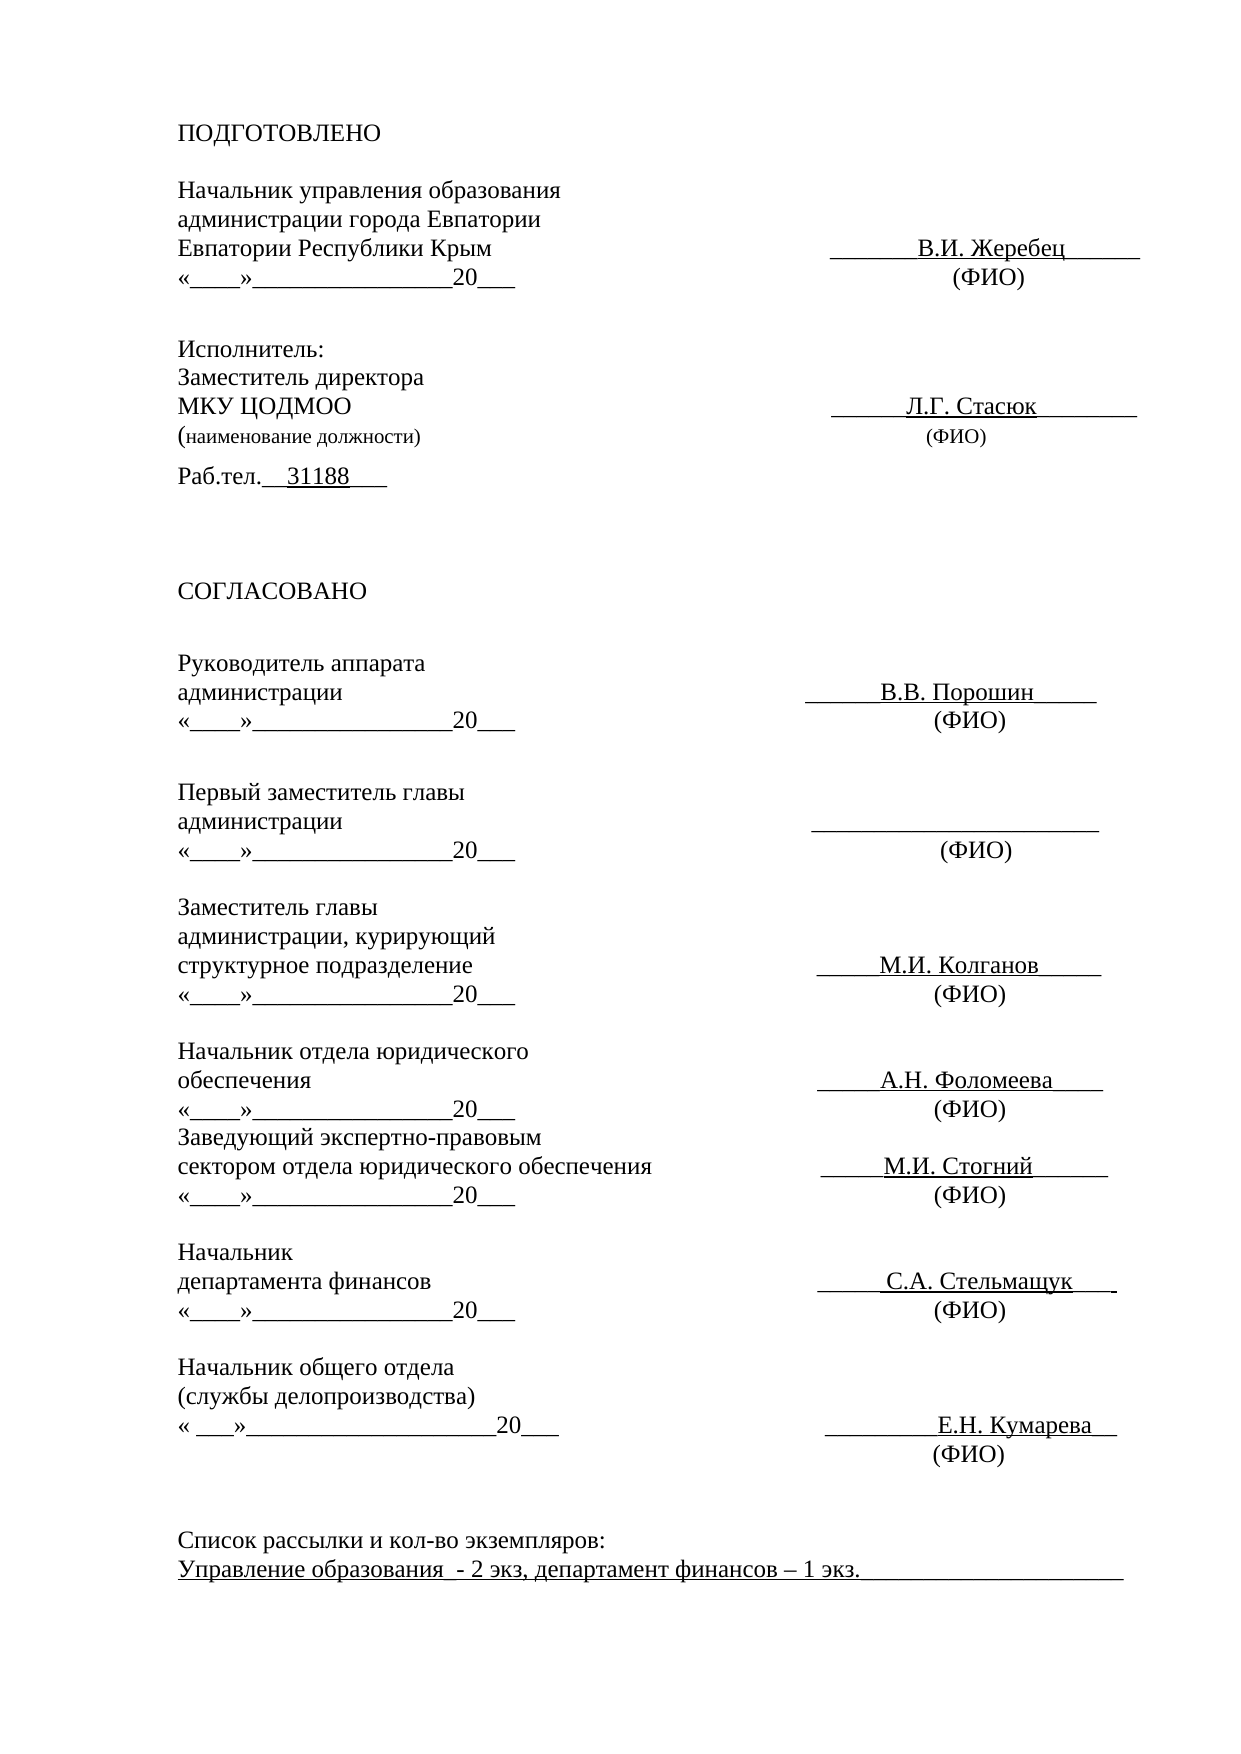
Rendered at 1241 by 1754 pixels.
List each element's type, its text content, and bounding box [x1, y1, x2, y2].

text «____»________________20___ (ФИО) [177, 706, 1181, 734]
text Заведующий экспертно-правовым [177, 1122, 1181, 1151]
text «____»________________20___ (ФИО) [177, 1295, 1181, 1324]
text обеспечения _____А.Н. Фоломеева____ [177, 1065, 1181, 1094]
text администрации, курирующий [177, 921, 1181, 950]
text Начальник [177, 1237, 1181, 1266]
text «____»________________20___ (ФИО) [177, 835, 1181, 864]
text Раб.тел.__31188___ [177, 461, 1181, 490]
text Заместитель главы [177, 892, 1181, 921]
text структурное подразделение _____М.И. Колганов_____ [177, 950, 1181, 979]
text (службы делопроизводства) [177, 1381, 1181, 1410]
text «____»________________20___ (ФИО) [177, 1094, 1181, 1122]
text «____»________________20___ (ФИО) [177, 262, 1181, 291]
text департамента финансов _____ С.А. Стельмащук___ [177, 1266, 1181, 1295]
text Управление образования_- 2 экз, департамент финансов – 1 экз._____________________ [177, 1554, 1181, 1582]
text Начальник управления образования [177, 176, 1181, 204]
text администрации _______________________ [177, 806, 1181, 835]
text ПОДГОТОВЛЕНО [177, 118, 1181, 147]
text Начальник отдела юридического [177, 1036, 1181, 1065]
text СОГЛАСОВАНО [177, 576, 1181, 605]
text МКУ ЦОДМОО ______Л.Г. Стасюк________ [177, 391, 1181, 420]
text « ___»____________________20___ _________Е.Н. Кумарева__ (ФИО) [177, 1410, 1181, 1467]
text администрации города Евпатории [177, 204, 1181, 233]
text Руководитель аппарата [177, 648, 1181, 677]
text «____»________________20___ (ФИО) [177, 979, 1181, 1007]
text Исполнитель: [177, 334, 1181, 362]
text Начальник общего отдела [177, 1352, 1181, 1381]
text Заместитель директора [177, 362, 1181, 391]
text (наименование должности) (ФИО) [177, 420, 1181, 449]
text Первый заместитель главы [177, 777, 1181, 806]
text Евпатории Республики Крым _______В.И. Жеребец______ [177, 233, 1181, 262]
text Список рассылки и кол-во экземпляров: [177, 1525, 1181, 1554]
text администрации ______В.В. Порошин_____ [177, 677, 1181, 706]
text «____»________________20___ (ФИО) [177, 1180, 1181, 1209]
text сектором отдела юридического обеспечения _____М.И. Стогний______ [177, 1151, 1181, 1180]
